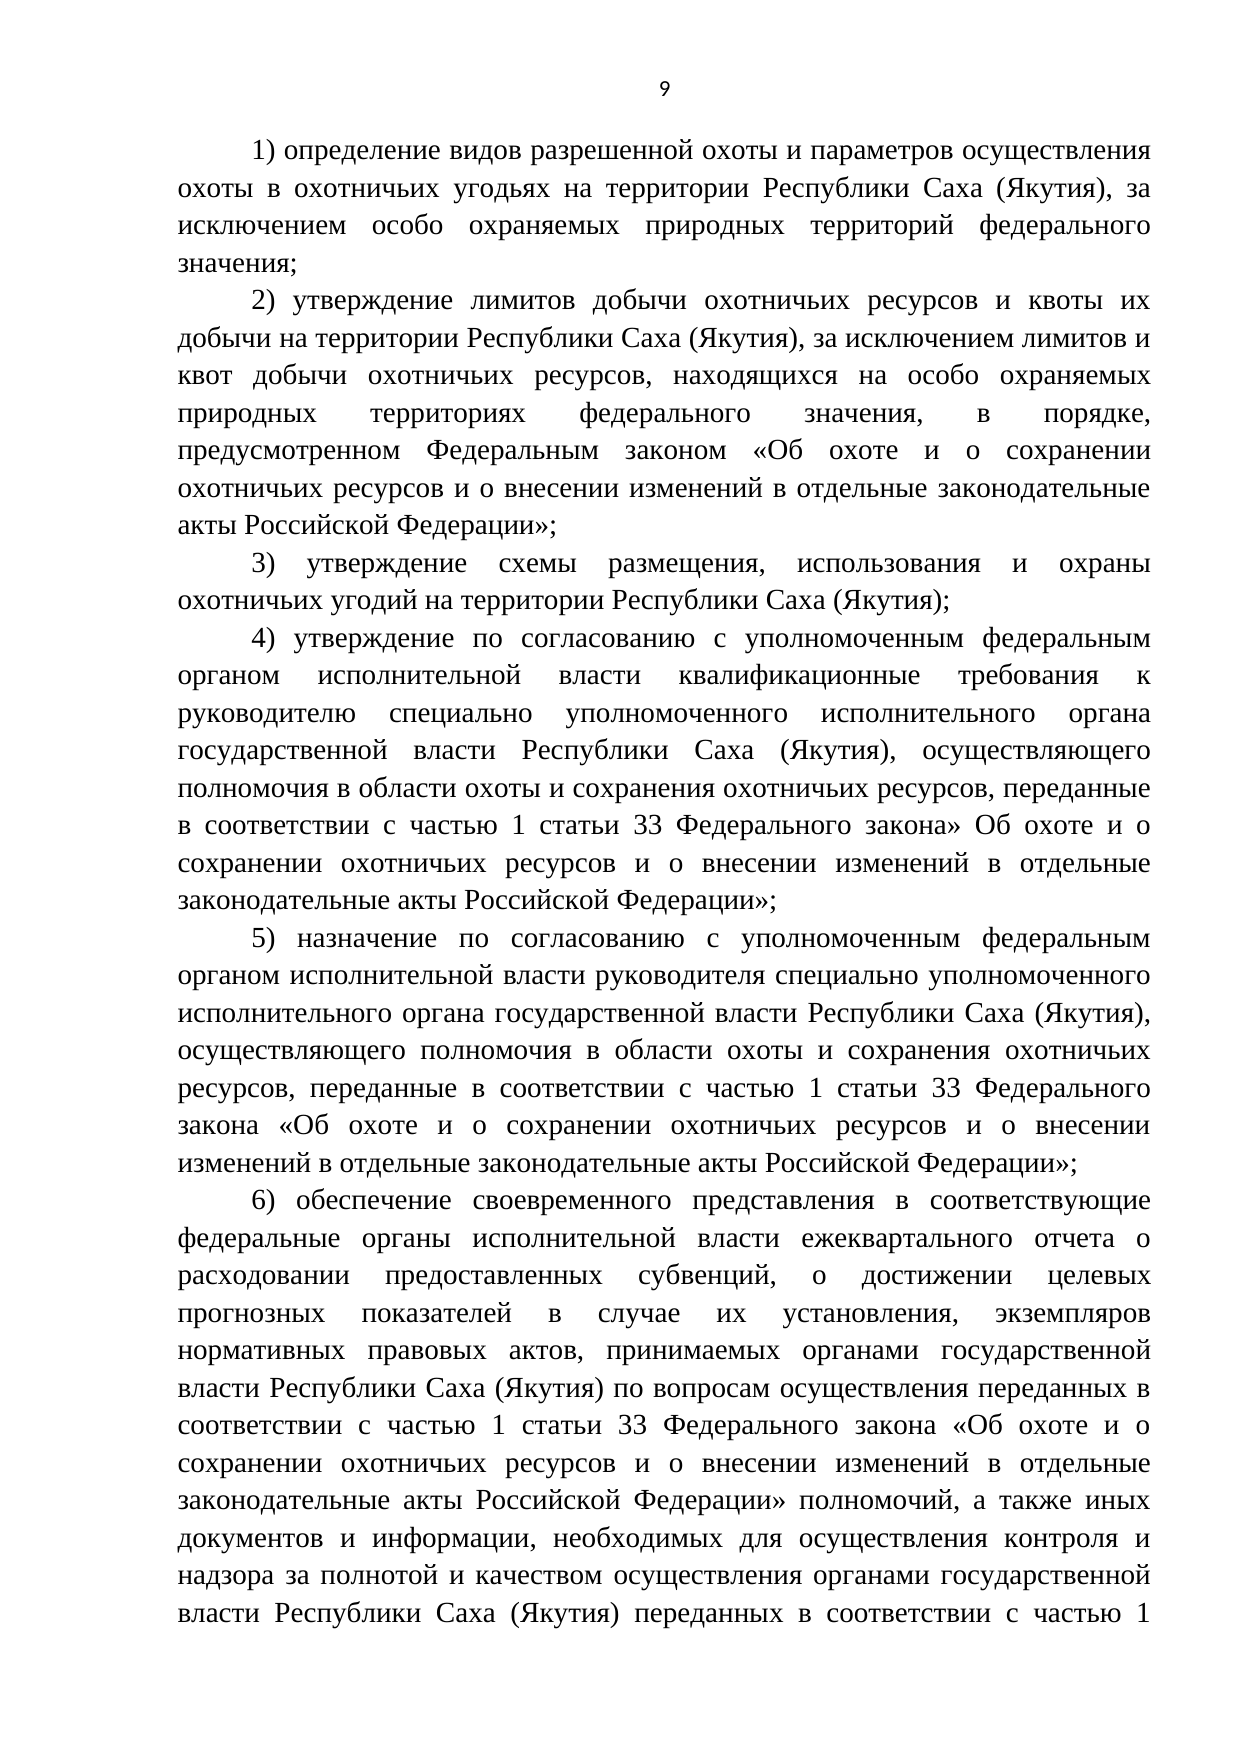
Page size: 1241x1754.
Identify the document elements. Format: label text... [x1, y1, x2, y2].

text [177, 1180, 1152, 1630]
text 5) назначение по согласованию с уполномоченным федеральным органом исполнительной власти руководителя специально уполномоченного исполнительного органа государственной власти Республики Саха (Якутия), осуществляющего полномочия в области охоты и сохранения охотничьих ресурсов, переданные в соответствии с частью 1 статьи 33 Федерального закона «Об охоте и о сохранении охотничьих ресурсов и о внесении изменений в отдельные законодательные акты Российской Федерации»; [177, 917, 1152, 1180]
text 3) утверждение схемы размещения, использования и охраны охотничьих угодий на территории Республики Саха (Якутия); [177, 542, 1152, 617]
text 2) утверждение лимитов добычи охотничьих ресурсов и квоты их добычи на территории Республики Саха (Якутия), за исключением лимитов и квот добычи охотничьих ресурсов, находящихся на особо охраняемых природных территориях федерального значения, в порядке, предусмотренном Федеральным законом «Об охоте и о сохранении охотничьих ресурсов и о внесении изменений в отдельные законодательные акты Российской Федерации»; [177, 280, 1152, 542]
text 1) определение видов разрешенной охоты и параметров осуществления охоты в охотничьих угодьях на территории Республики Саха (Якутия), за исключением особо охраняемых природных территорий федерального значения; [177, 130, 1152, 280]
text 4) утверждение по согласованию с уполномоченным федеральным органом исполнительной власти квалификационные требования к руководителю специально уполномоченного исполнительного органа государственной власти Республики Саха (Якутия), осуществляющего полномочия в области охоты и сохранения охотничьих ресурсов, переданные в соответствии с частью 1 статьи 33 Федерального закона» Об охоте и о сохранении охотничьих ресурсов и о внесении изменений в отдельные законодательные акты Российской Федерации»; [177, 617, 1152, 917]
